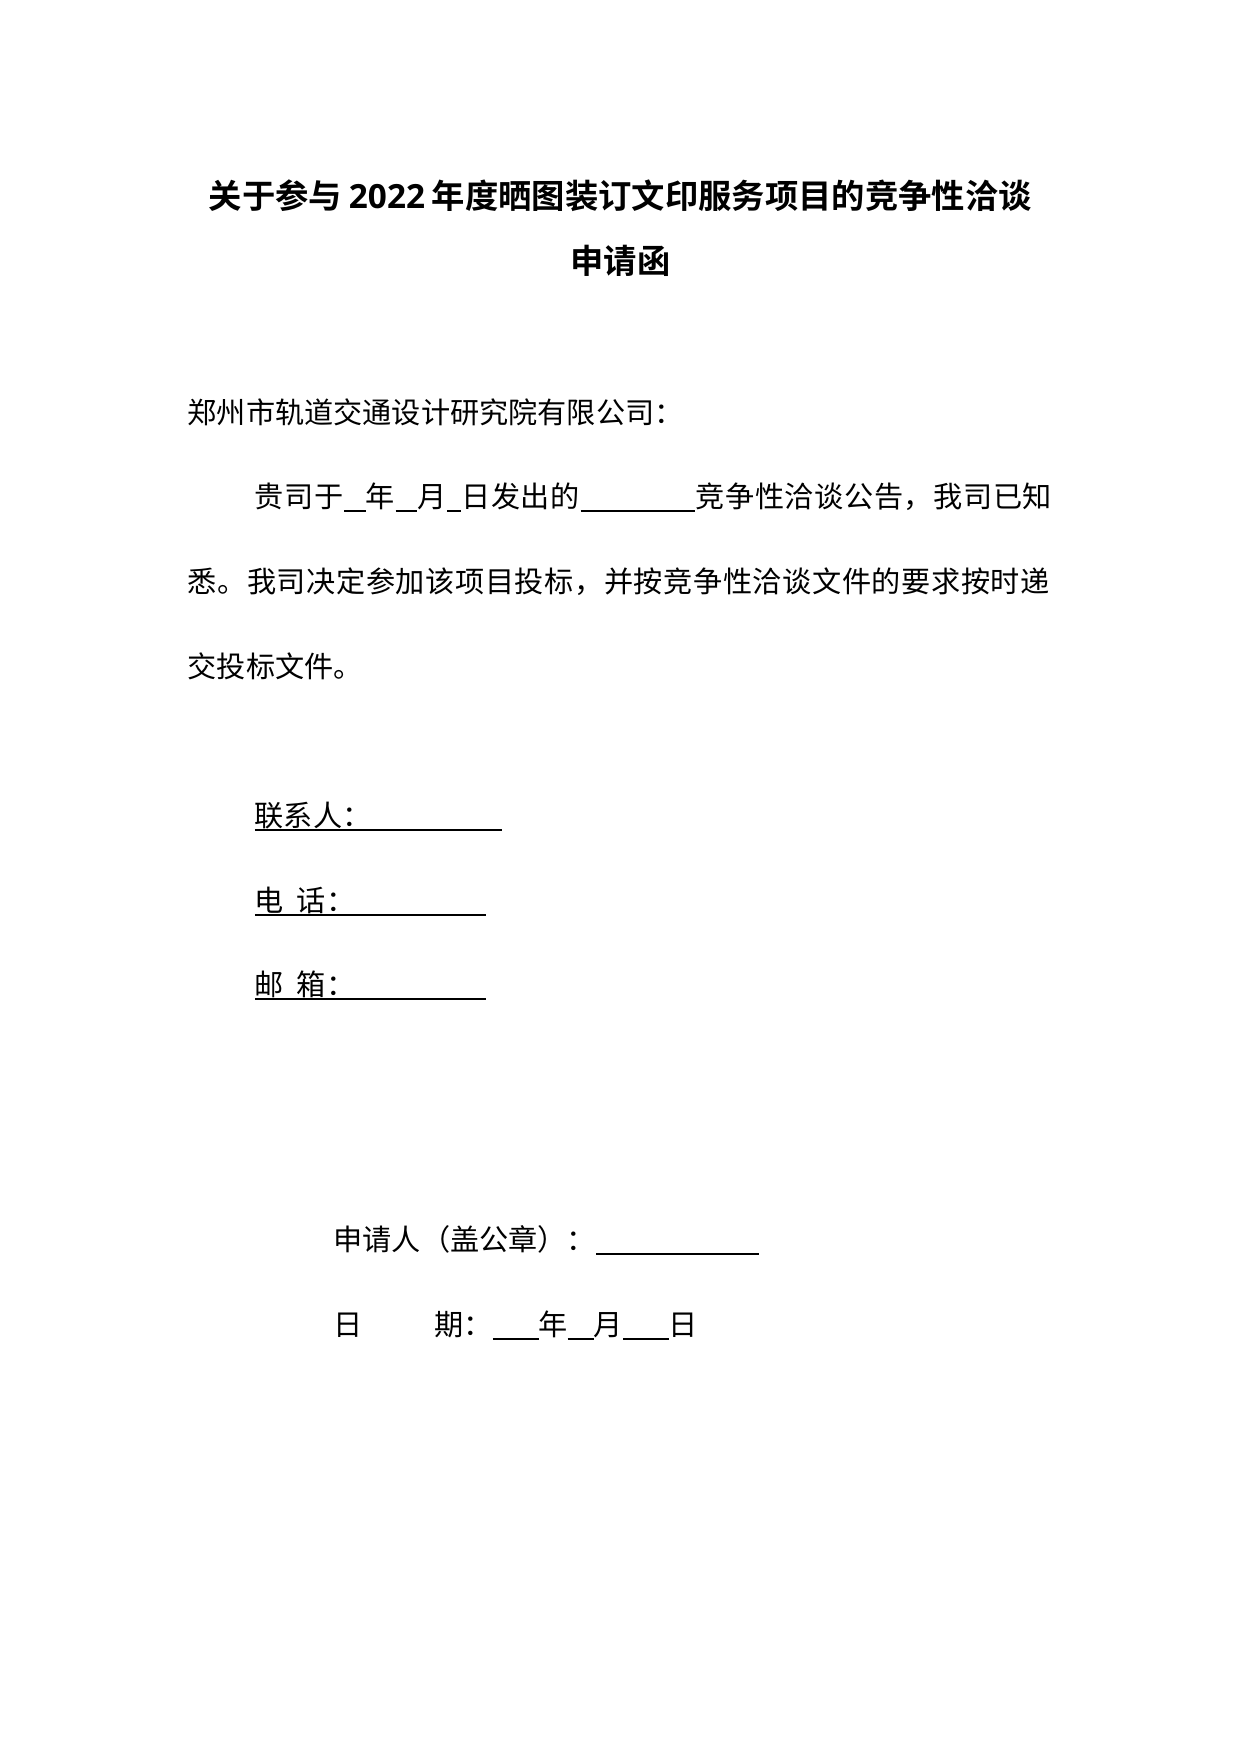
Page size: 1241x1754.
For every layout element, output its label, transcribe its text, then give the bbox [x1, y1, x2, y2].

text 电 话： [196, 877, 1053, 919]
text 联系人： [196, 793, 1053, 835]
text 郑州市轨道交通设计研究院有限公司： [187, 389, 1053, 432]
text 申请人（盖公章）： [187, 1217, 1053, 1259]
text 日 期： 年 月 日 [187, 1301, 1053, 1343]
text 申请函 [187, 227, 1053, 292]
text 关于参与2022年度晒图装订文印服务项目的竞争性洽谈 [187, 162, 1053, 227]
text 邮 箱： [196, 962, 1053, 1004]
text 贵司于 年 月 日发出的 竞争性洽谈公告，我司已知悉。我司决定参加该项目投标，并按竞争性洽谈文件的要求按时递交投标文件。 [187, 474, 1053, 686]
